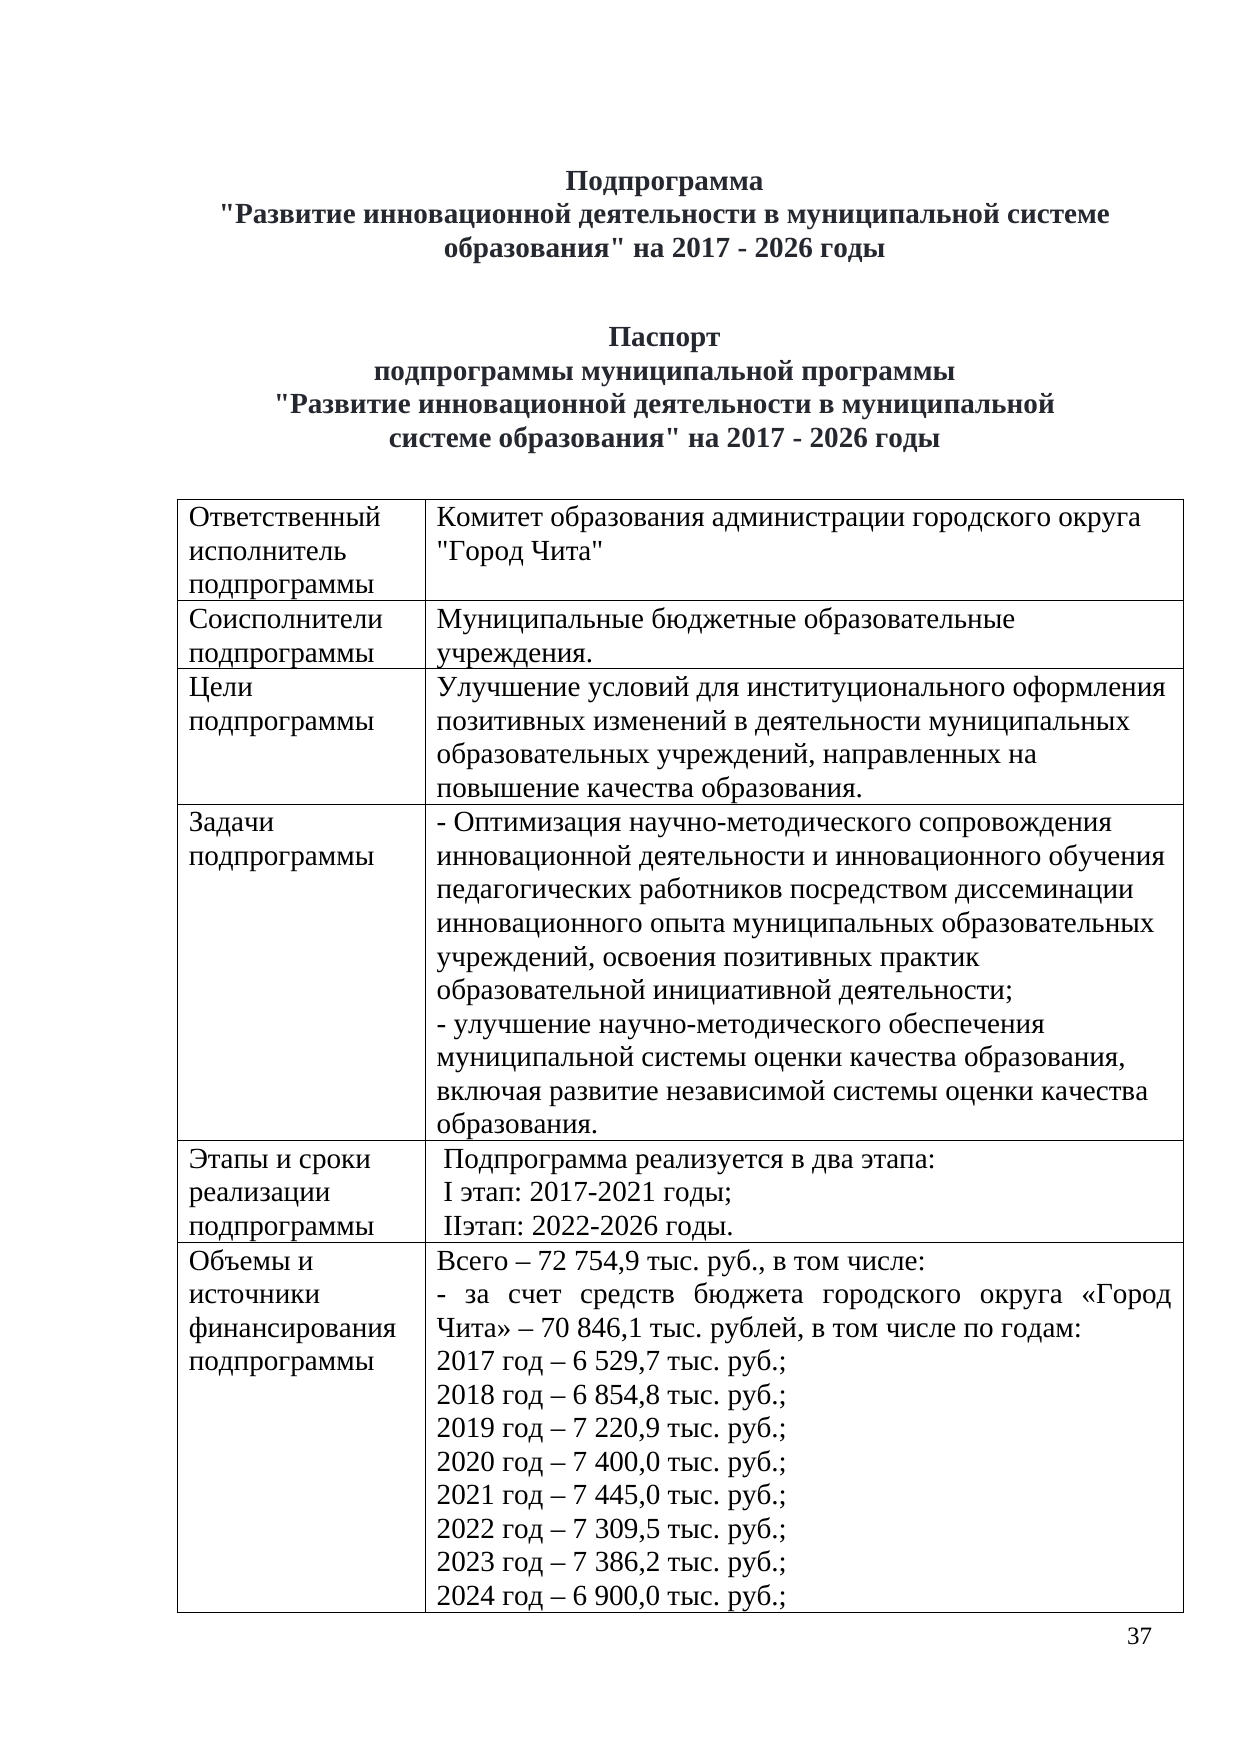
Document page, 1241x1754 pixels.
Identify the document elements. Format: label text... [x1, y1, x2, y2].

table_cell Улучшение условий для институционального оформления позитивных изменений в деятельности муниципальных образовательных учреждений, направленных на повышение качества образования. [426, 669, 1183, 803]
subtitle Подпрограмма "Развитие инновационной деятельности в муниципальной системе образования" на 2017 - 2026 годы [177, 163, 1152, 263]
subtitle Паспорт подпрограммы муниципальной программы "Развитие инновационной деятельности в муниципальной системе образования" на 2017 - 2026 годы [177, 319, 1152, 454]
table_header Ответственный исполнитель подпрограммы [178, 500, 425, 600]
table_cell Этапы и сроки реализации подпрограммы [178, 1141, 425, 1242]
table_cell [426, 1243, 1183, 1612]
table_header Комитет образования администрации городского округа "Город Чита" [426, 500, 1183, 600]
table_cell Цели подпрограммы [178, 669, 425, 803]
table_cell Муниципальные бюджетные образовательные учреждения. [426, 601, 1183, 668]
table_cell Подпрограмма реализуется в два этапа: I этап: 2017-2021 годы; IIэтап: 2022-2026 годы. [426, 1141, 1183, 1242]
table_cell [178, 1243, 425, 1612]
table_cell - Оптимизация научно-методического сопровождения инновационной деятельности и инновационного обучения педагогических работников посредством диссеминации инновационного опыта муниципальных образовательных учреждений, освоения позитивных практик образовательной инициативной деятельности; - улучшение научно-методического обеспечения муниципальной системы оценки качества образования, включая развитие независимой системы оценки качества образования. [426, 805, 1183, 1140]
table_cell Задачи подпрограммы [178, 805, 425, 1140]
table_cell Соисполнители подпрограммы [178, 601, 425, 668]
